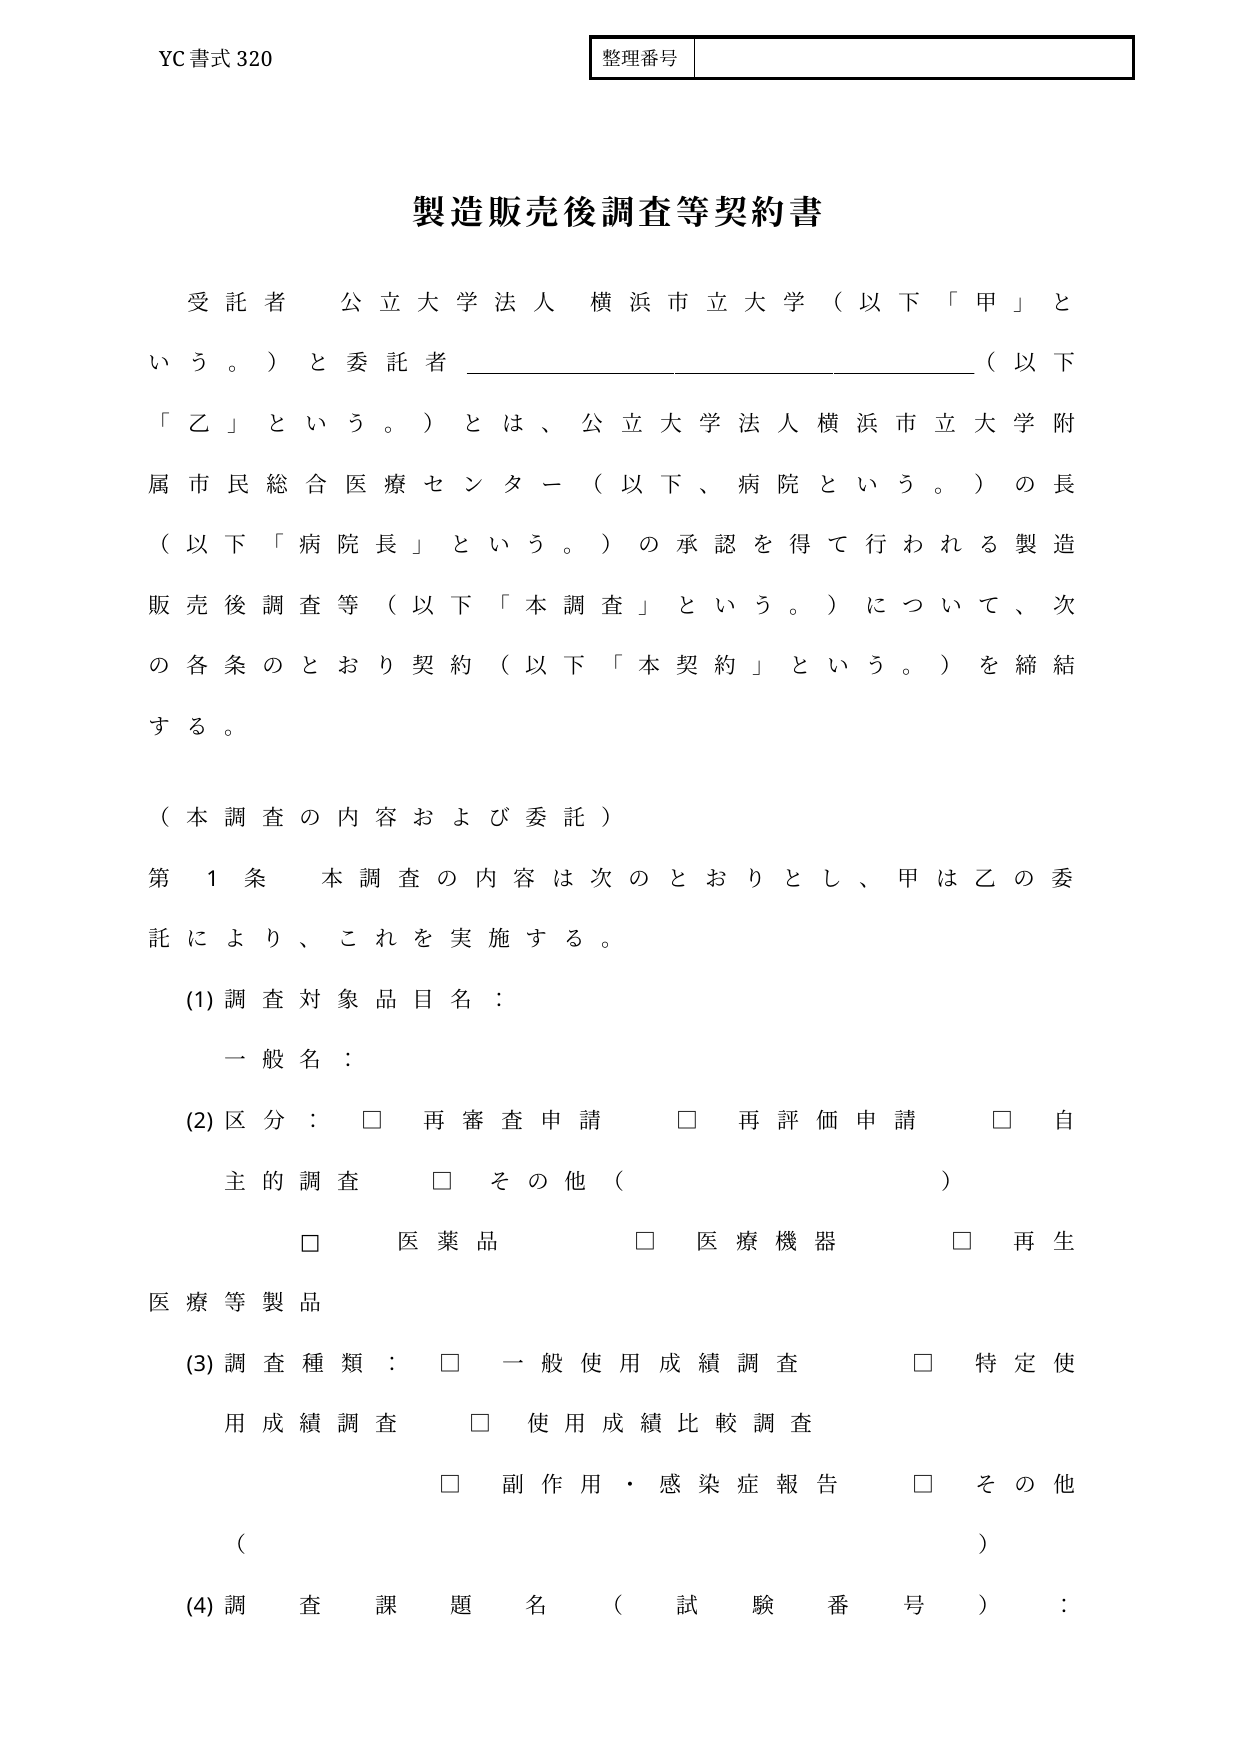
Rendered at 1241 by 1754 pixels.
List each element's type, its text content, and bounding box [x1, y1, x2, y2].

text 受託者 公立大学法人 横浜市立大学（以下「甲」という。）と委託者 （以下「乙」という。）とは、公立大学法人横浜市立大学附属市民総合医療センター（以下、病院という。）の長（以下「病院長」という。）の承認を得て行われる製造販売後調査等（以下「本調査」という。）について、次の各条のとおり契約（以下「本契約」という。）を締結する。 [149, 270, 1091, 755]
list 副作用・感染症報告 その他（ ） [220, 1452, 1091, 1574]
text 製造販売後調査等契約書 [149, 179, 1091, 240]
list 区分： 再審査申請 再評価申請 自主的調査 その他（ ） [169, 1089, 1091, 1210]
list 調査課題名（試験番号）： （ ） [169, 1574, 1091, 1634]
list 調査対象品目名： [169, 967, 1091, 1028]
text 第1条 本調査の内容は次のとおりとし、甲は乙の委託により、これを実施する。 [149, 846, 1091, 967]
text 一般名： [220, 1028, 1091, 1089]
text 医薬品 医療機器 再生医療等製品 [149, 1210, 1091, 1331]
text （本調査の内容および委託） [149, 786, 1091, 846]
list 調査種類： 一般使用成績調査 特定使用成績調査 使用成績比較調査 [169, 1331, 1091, 1452]
